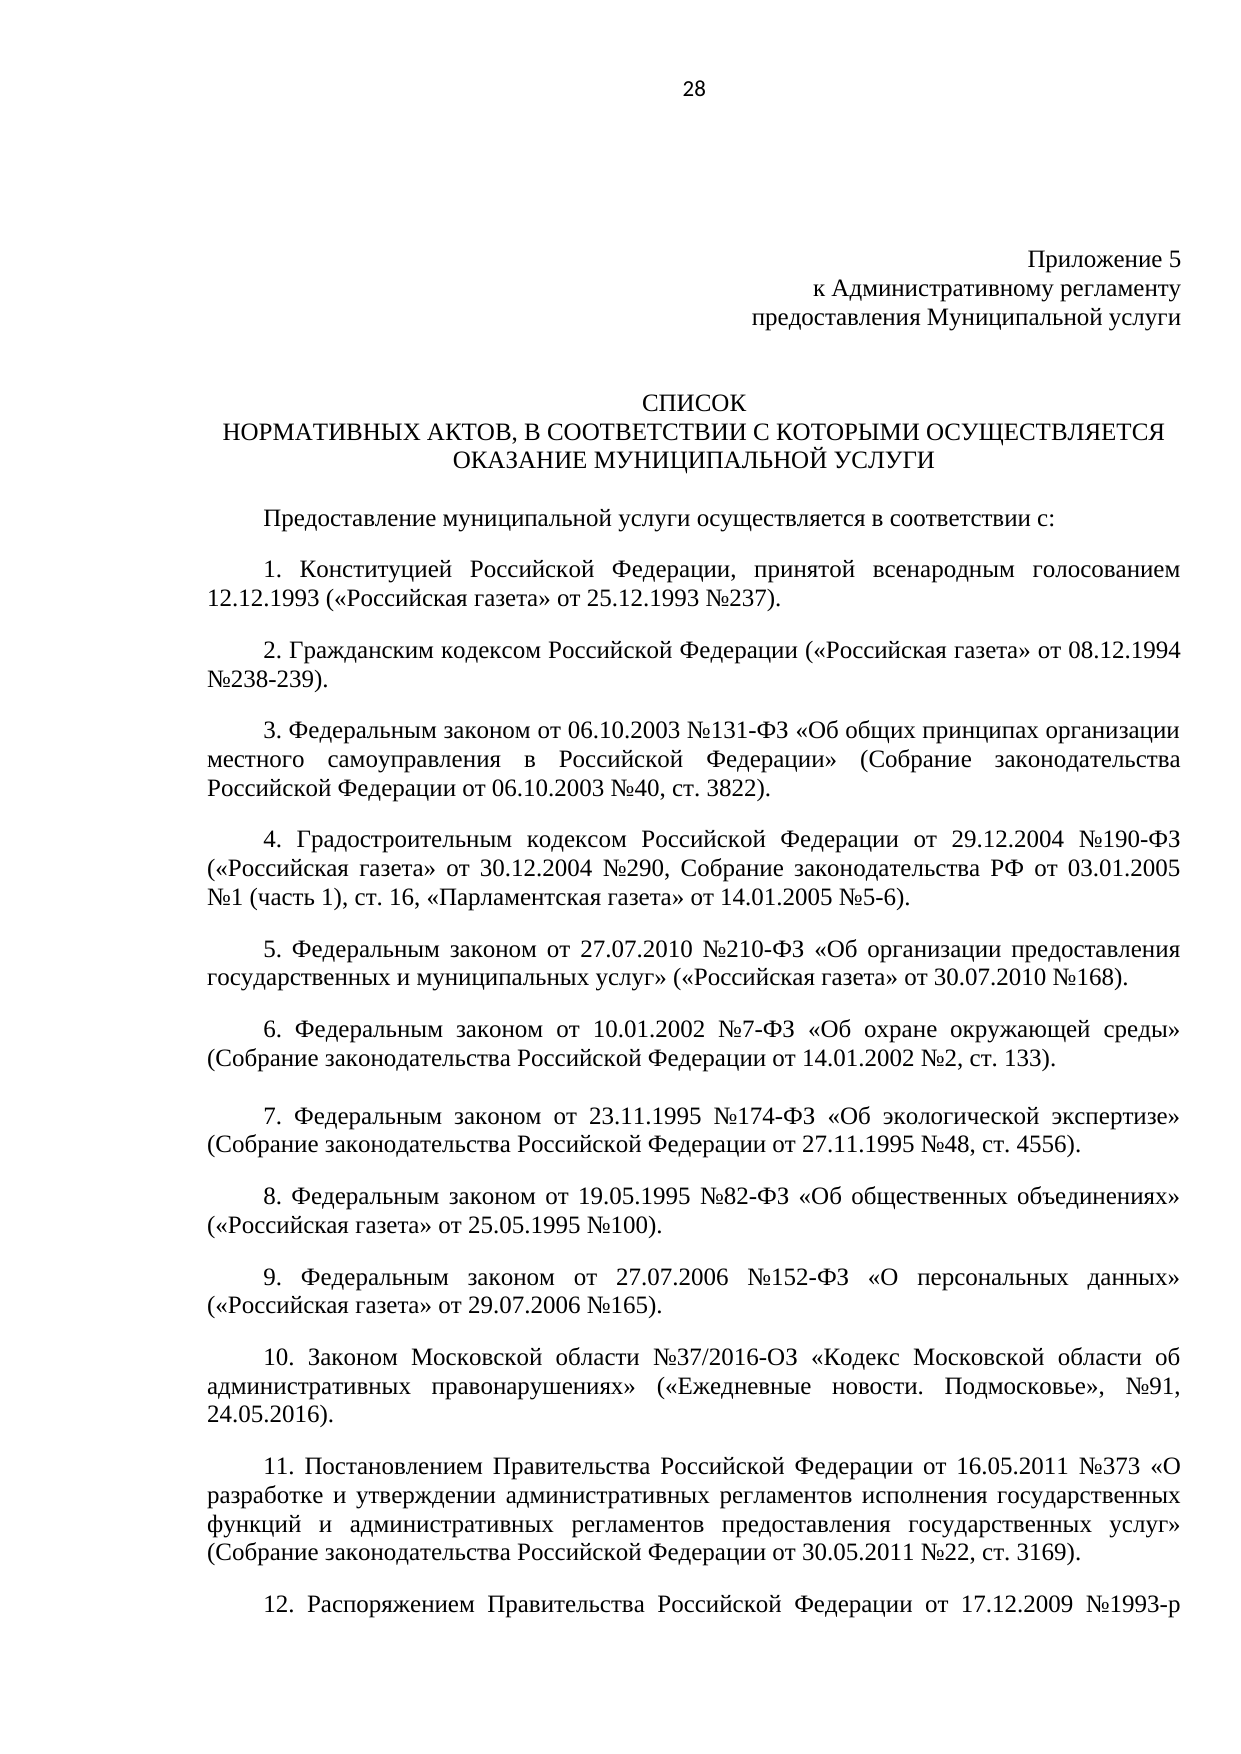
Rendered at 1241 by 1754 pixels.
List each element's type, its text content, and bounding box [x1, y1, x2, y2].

text Предоставление муниципальной услуги осуществляется в соответствии с: [207, 503, 1181, 532]
text СПИСОК [207, 388, 1181, 417]
text 11. Постановлением Правительства Российской Федерации от 16.05.2011 №373 «О разработке и утверждении административных регламентов исполнения государственных функций и административных регламентов предоставления государственных услуг» (Собрание законодательства Российской Федерации от 30.05.2011 №22, ст. 3169). [207, 1451, 1181, 1566]
text 4. Градостроительным кодексом Российской Федерации от 29.12.2004 №190-ФЗ («Российская газета» от 30.12.2004 №290, Собрание законодательства РФ от 03.01.2005 №1 (часть 1), ст. 16, «Парламентская газета» от 14.01.2005 №5-6). [207, 824, 1181, 911]
text НОРМАТИВНЫХ АКТОВ, В СООТВЕТСТВИИ С КОТОРЫМИ ОСУЩЕСТВЛЯЕТСЯ [207, 417, 1181, 445]
text 9. Федеральным законом от 27.07.2006 №152-ФЗ «О персональных данных» («Российская газета» от 29.07.2006 №165). [207, 1262, 1181, 1319]
text 10. Законом Московской области №37/2016-ОЗ «Кодекс Московской области об административных правонарушениях» («Ежедневные новости. Подмосковье», №91, 24.05.2016). [207, 1342, 1181, 1428]
text 3. Федеральным законом от 06.10.2003 №131-ФЗ «Об общих принципах организации местного самоуправления в Российской Федерации» (Собрание законодательства Российской Федерации от 06.10.2003 №40, ст. 3822). [207, 715, 1181, 802]
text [207, 1589, 1181, 1618]
text 6. Федеральным законом от 10.01.2002 №7-ФЗ «Об охране окружающей среды» (Собрание законодательства Российской Федерации от 14.01.2002 №2, ст. 133). [207, 1014, 1181, 1072]
text к Административному регламенту [207, 273, 1181, 302]
text Приложение 5 [207, 244, 1181, 273]
text предоставления Муниципальной услуги [207, 302, 1181, 330]
text 5. Федеральным законом от 27.07.2010 №210-ФЗ «Об организации предоставления государственных и муниципальных услуг» («Российская газета» от 30.07.2010 №168). [207, 934, 1181, 991]
text ОКАЗАНИЕ МУНИЦИПАЛЬНОЙ УСЛУГИ [207, 445, 1181, 474]
text 2. Гражданским кодексом Российской Федерации («Российская газета» от 08.12.1994 №238-239). [207, 635, 1181, 692]
text 1. Конституцией Российской Федерации, принятой всенародным голосованием 12.12.1993 («Российская газета» от 25.12.1993 №237). [207, 554, 1181, 612]
text 7. Федеральным законом от 23.11.1995 №174-ФЗ «Об экологической экспертизе» (Собрание законодательства Российской Федерации от 27.11.1995 №48, ст. 4556). [207, 1101, 1181, 1158]
text 8. Федеральным законом от 19.05.1995 №82-ФЗ «Об общественных объединениях» («Российская газета» от 25.05.1995 №100). [207, 1181, 1181, 1239]
